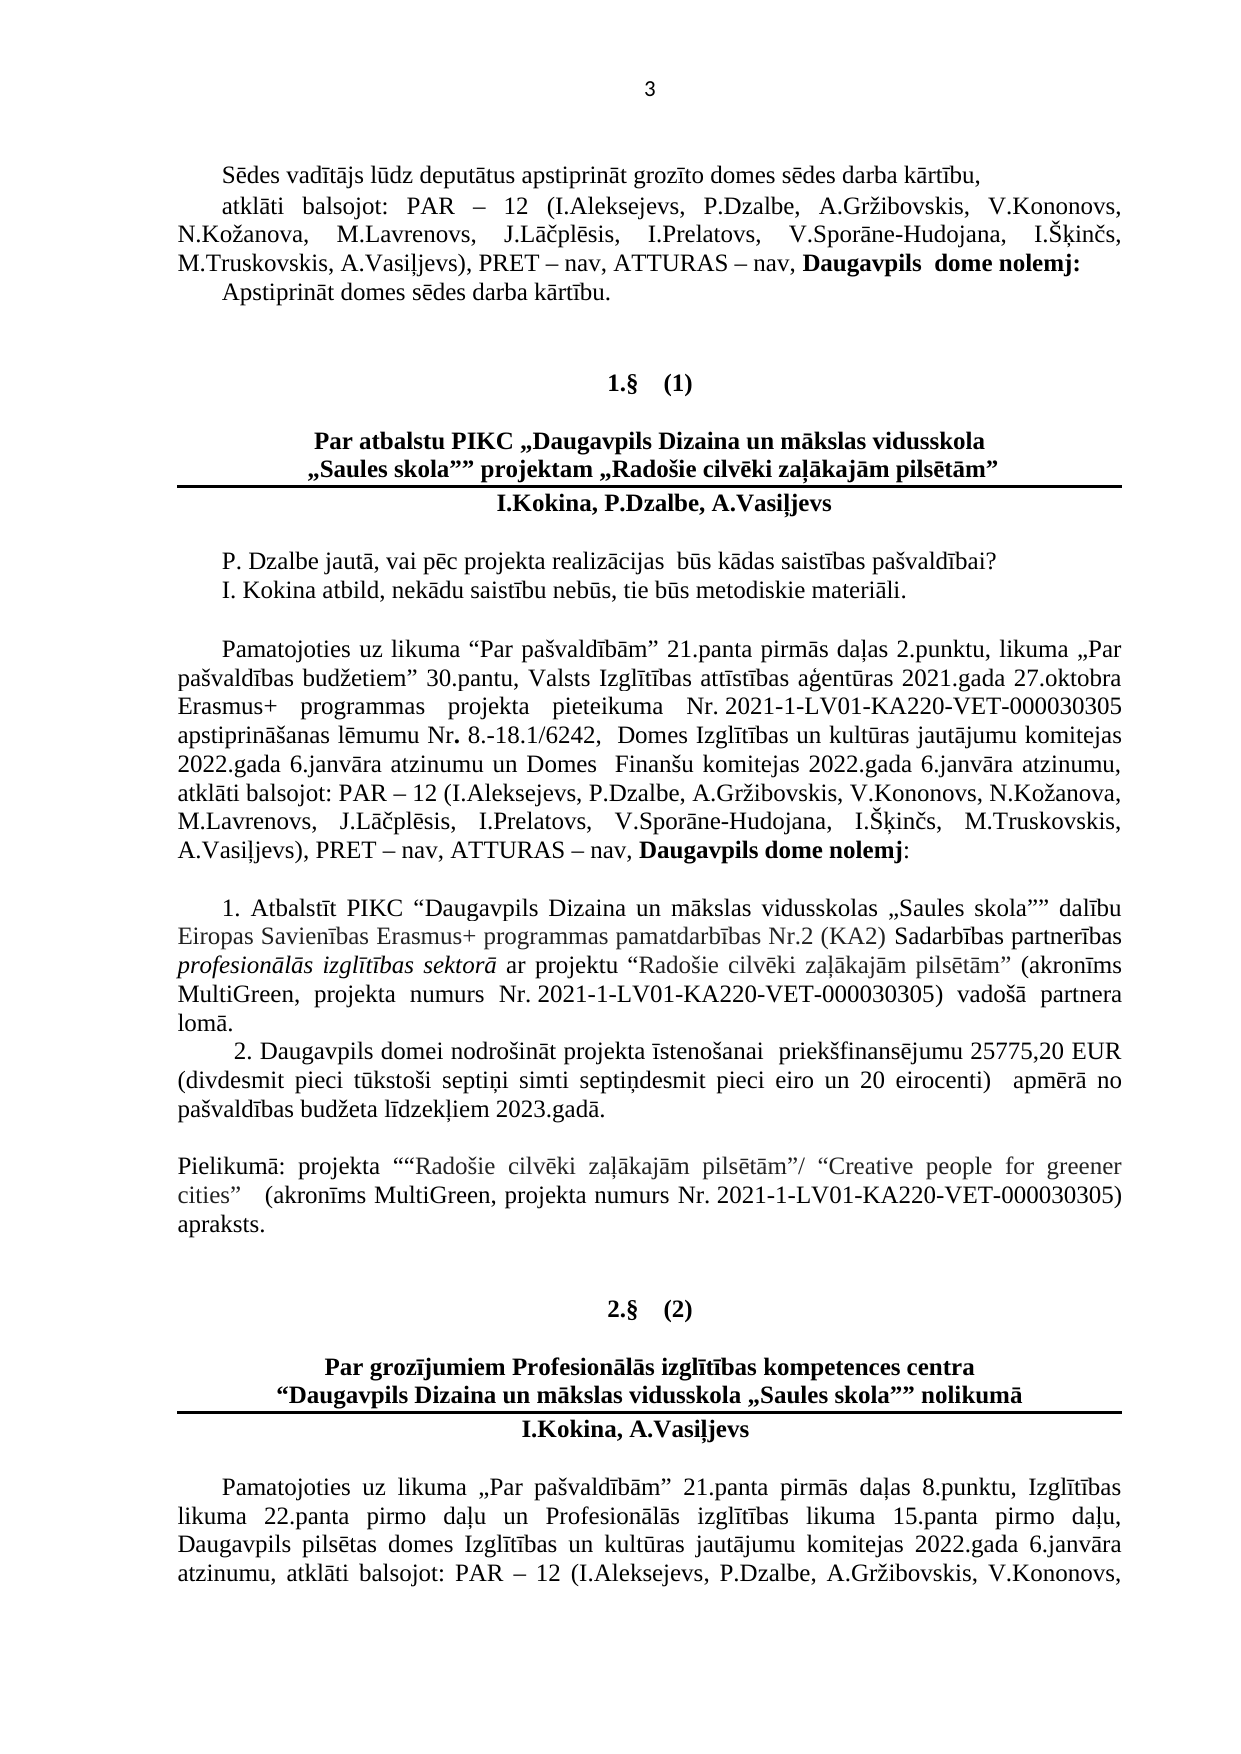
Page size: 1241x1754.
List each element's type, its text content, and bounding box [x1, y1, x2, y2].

text „Saules skola”” projektam „Radošie cilvēki zaļākajām pilsētām” [177, 454, 1122, 485]
text 2. Daugavpils domei nodrošināt projekta īstenošanai priekšfinansējumu 25775,20 EUR (divdesmit pieci tūkstoši septiņi simti septiņdesmit pieci eiro un 20 eirocenti) apmērā no pašvaldības budžeta līdzekļiem 2023.gadā. [177, 1036, 1122, 1123]
text Pamatojoties uz likuma “Par pašvaldībām” 21.panta pirmās daļas 2.punktu, likuma „Par pašvaldības budžetiem” 30.pantu, Valsts Izglītības attīstības aģentūras 2021.gada 27.oktobra Erasmus+ programmas projekta pieteikuma Nr. 2021-1-LV01-KA220-VET-000030305 apstiprināšanas lēmumu Nr. 8.-18.1/6242, Domes Izglītības un kultūras jautājumu komitejas 2022.gada 6.janvāra atzinumu un Domes Finanšu komitejas 2022.gada 6.janvāra atzinumu, atklāti balsojot: PAR – 12 (I.Aleksejevs, P.Dzalbe, A.Gržibovskis, V.Kononovs, N.Kožanova, M.Lavrenovs, J.Lāčplēsis, I.Prelatovs, V.Sporāne-Hudojana, I.Šķinčs, M.Truskovskis, A.Vasiļjevs), PRET – nav, ATTURAS – nav, Daugavpils dome nolemj: [177, 691, 1122, 864]
text I.Kokina, P.Dzalbe, A.Vasiļjevs [177, 488, 1122, 517]
text 1. Atbalstīt PIKC “Daugavpils Dizaina un mākslas vidusskolas „Saules skola”” dalību Eiropas Savienības Erasmus+ programmas pamatdarbības Nr.2 (KA2) Sadarbības partnerības profesionālās izglītības sektorā ar projektu “Radošie cilvēki zaļākajām pilsētām” (akronīms MultiGreen, projekta numurs Nr. 2021-1-LV01-KA220-VET-000030305) vadošā partnera lomā. [177, 893, 1122, 1036]
text 2.§ (2) [177, 1294, 1122, 1323]
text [177, 191, 1122, 277]
text Sēdes vadītājs lūdz deputātus apstiprināt grozīto domes sēdes darba kārtību, [177, 160, 1110, 189]
text Apstiprināt domes sēdes darba kārtību. [177, 277, 1110, 306]
list P. Dzalbe jautā, vai pēc projekta realizācijas būs kādas saistības pašvaldībai? [177, 546, 1122, 575]
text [177, 1472, 1122, 1587]
text Par atbalstu PIKC „Daugavpils Dizaina un mākslas vidusskola [177, 426, 1122, 454]
text “Daugavpils Dizaina un mākslas vidusskola „Saules skola”” nolikumā [177, 1381, 1122, 1411]
text I.Kokina, A.Vasiļjevs [177, 1414, 1122, 1443]
list I. Kokina atbild, nekādu saistību nebūs, tie būs metodiskie materiāli. [177, 575, 1122, 603]
text Pamatojoties uz likuma “Par pašvaldībām” 21.panta pirmās daļas 2.punktu, likuma „Par pašvaldības budžetiem” 30.pantu, Valsts Izglītības attīstības aģentūras 2021.gada 27.oktobra Erasmus+ programmas projekta pieteikuma Nr. 2021-1-LV01-KA220-VET-000030305 apstiprināšanas lēmumu Nr. 8.-18.1/6242, Domes Izglītības un kultūras jautājumu komitejas 2022.gada 6.janvāra atzinumu un Domes Finanšu komitejas 2022.gada 6.janvāra atzinumu, atklāti balsojot: PAR – 12 (I.Aleksejevs, P.Dzalbe, A.Gržibovskis, V.Kononovs, N.Kožanova, M.Lavrenovs, J.Lāčplēsis, I.Prelatovs, V.Sporāne-Hudojana, I.Šķinčs, M.Truskovskis, A.Vasiļjevs), PRET – nav, ATTURAS – nav, Daugavpils dome nolemj: [177, 634, 1122, 691]
text Pielikumā: projekta ““Radošie cilvēki zaļākajām pilsētām”/ “Creative people for greener cities” (akronīms MultiGreen, projekta numurs Nr. 2021-1-LV01-KA220-VET-000030305) apraksts. [177, 1151, 1122, 1238]
text 1.§ (1) [177, 368, 1122, 397]
text Par grozījumiem Profesionālās izglītības kompetences centra [177, 1352, 1122, 1381]
